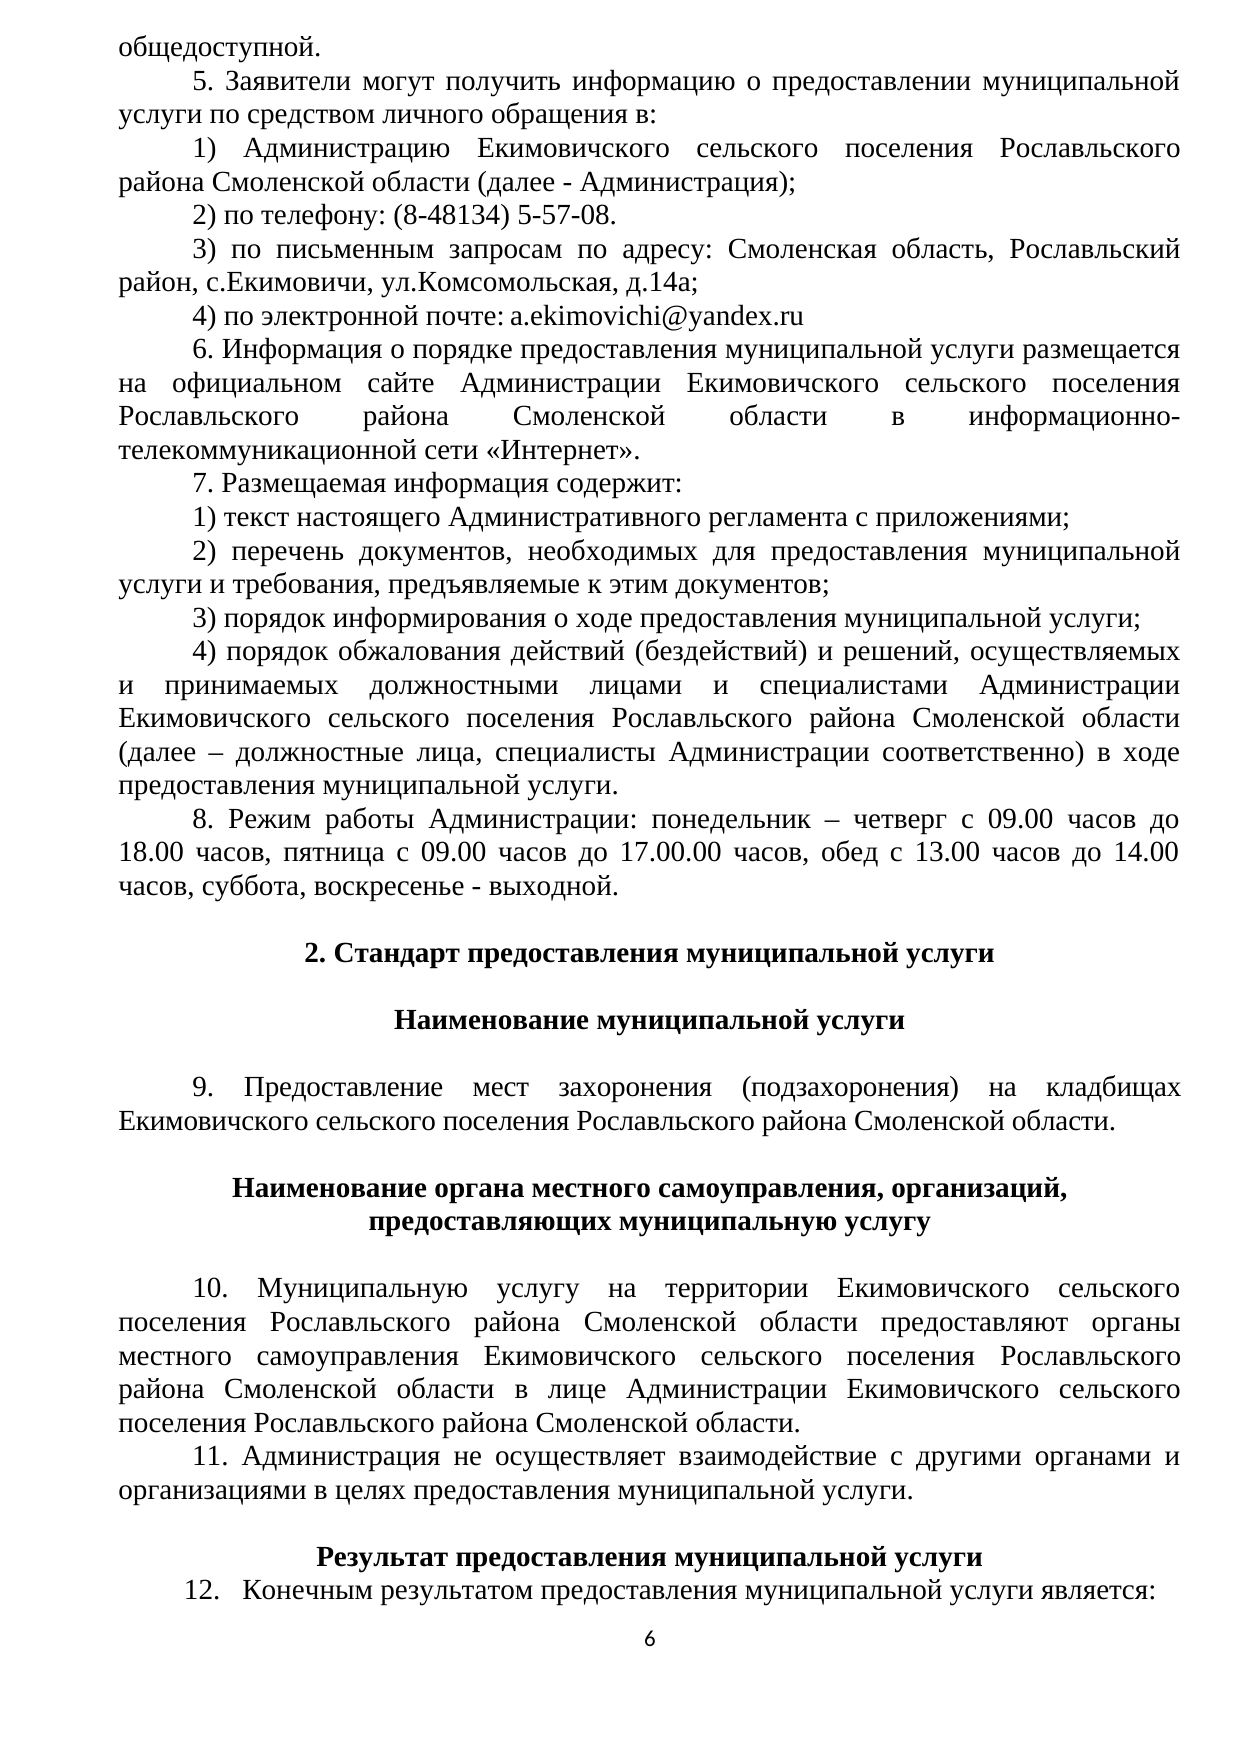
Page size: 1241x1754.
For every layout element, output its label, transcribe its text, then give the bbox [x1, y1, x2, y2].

text 9. Предоставление мест захоронения (подзахоронения) на кладбищах Екимовичского сельского поселения Рославльского района Смоленской области. [118, 1069, 1181, 1136]
text 3) по письменным запросам по адресу: Смоленская область, Рославльский район, с.Екимовичи, ул.Комсомольская, д.14а; [118, 231, 1181, 298]
text Наименование органа местного самоуправления, организаций, [118, 1170, 1181, 1203]
text предоставляющих муниципальную услугу [118, 1203, 1181, 1237]
text 4) порядок обжалования действий (бездействий) и решений, осуществляемых и принимаемых должностными лицами и специалистами Администрации Екимовичского сельского поселения Рославльского района Смоленской области (далее – должностные лица, специалисты Администрации соответственно) в ходе предоставления муниципальной услуги. [118, 633, 1181, 801]
text 6. Информация о порядке предоставления муниципальной услуги размещается на официальном сайте Администрации Екимовичского сельского поселения Рославльского района Смоленской области в информационно-телекоммуникационной сети «Интернет». [118, 331, 1181, 466]
text 10. Муниципальную услугу на территории Екимовичского сельского поселения Рославльского района Смоленской области предоставляют органы местного самоуправления Екимовичского сельского поселения Рославльского района Смоленской области в лице Администрации Екимовичского сельского поселения Рославльского района Смоленской области. [118, 1271, 1181, 1438]
text 2. Стандарт предоставления муниципальной услуги [118, 935, 1181, 969]
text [118, 29, 1181, 63]
text 1) Администрацию Екимовичского сельского поселения Рославльского района Смоленской области (далее - Администрация); [118, 130, 1181, 197]
text 2) по телефону: (8-48134) 5-57-08. [118, 197, 1181, 231]
text 8. Режим работы Администрации: понедельник – четверг с 09.00 часов до 18.00 часов, пятница с 09.00 часов до 17.00.00 часов, обед с 13.00 часов до 14.00 часов, суббота, воскресенье - выходной. [118, 801, 1181, 902]
text Результат предоставления муниципальной услуги [118, 1539, 1181, 1572]
text 1) текст настоящего Административного регламента с приложениями; [118, 499, 1181, 533]
text 7. Размещаемая информация содержит: [118, 466, 1181, 499]
text Наименование муниципальной услуги [118, 1002, 1181, 1036]
text 4) по электронной почте: a.ekimovichi@yandex.ru [118, 298, 1181, 331]
text 3) порядок информирования о ходе предоставления муниципальной услуги; [118, 600, 1181, 633]
text 12. Конечным результатом предоставления муниципальной услуги является: [118, 1572, 1181, 1606]
text 5. Заявители могут получить информацию о предоставлении муниципальной услуги по средством личного обращения в: [118, 63, 1181, 130]
text 11. Администрация не осуществляет взаимодействие с другими органами и организациями в целях предоставления муниципальной услуги. [118, 1438, 1181, 1505]
text 2) перечень документов, необходимых для предоставления муниципальной услуги и требования, предъявляемые к этим документов; [118, 533, 1181, 600]
